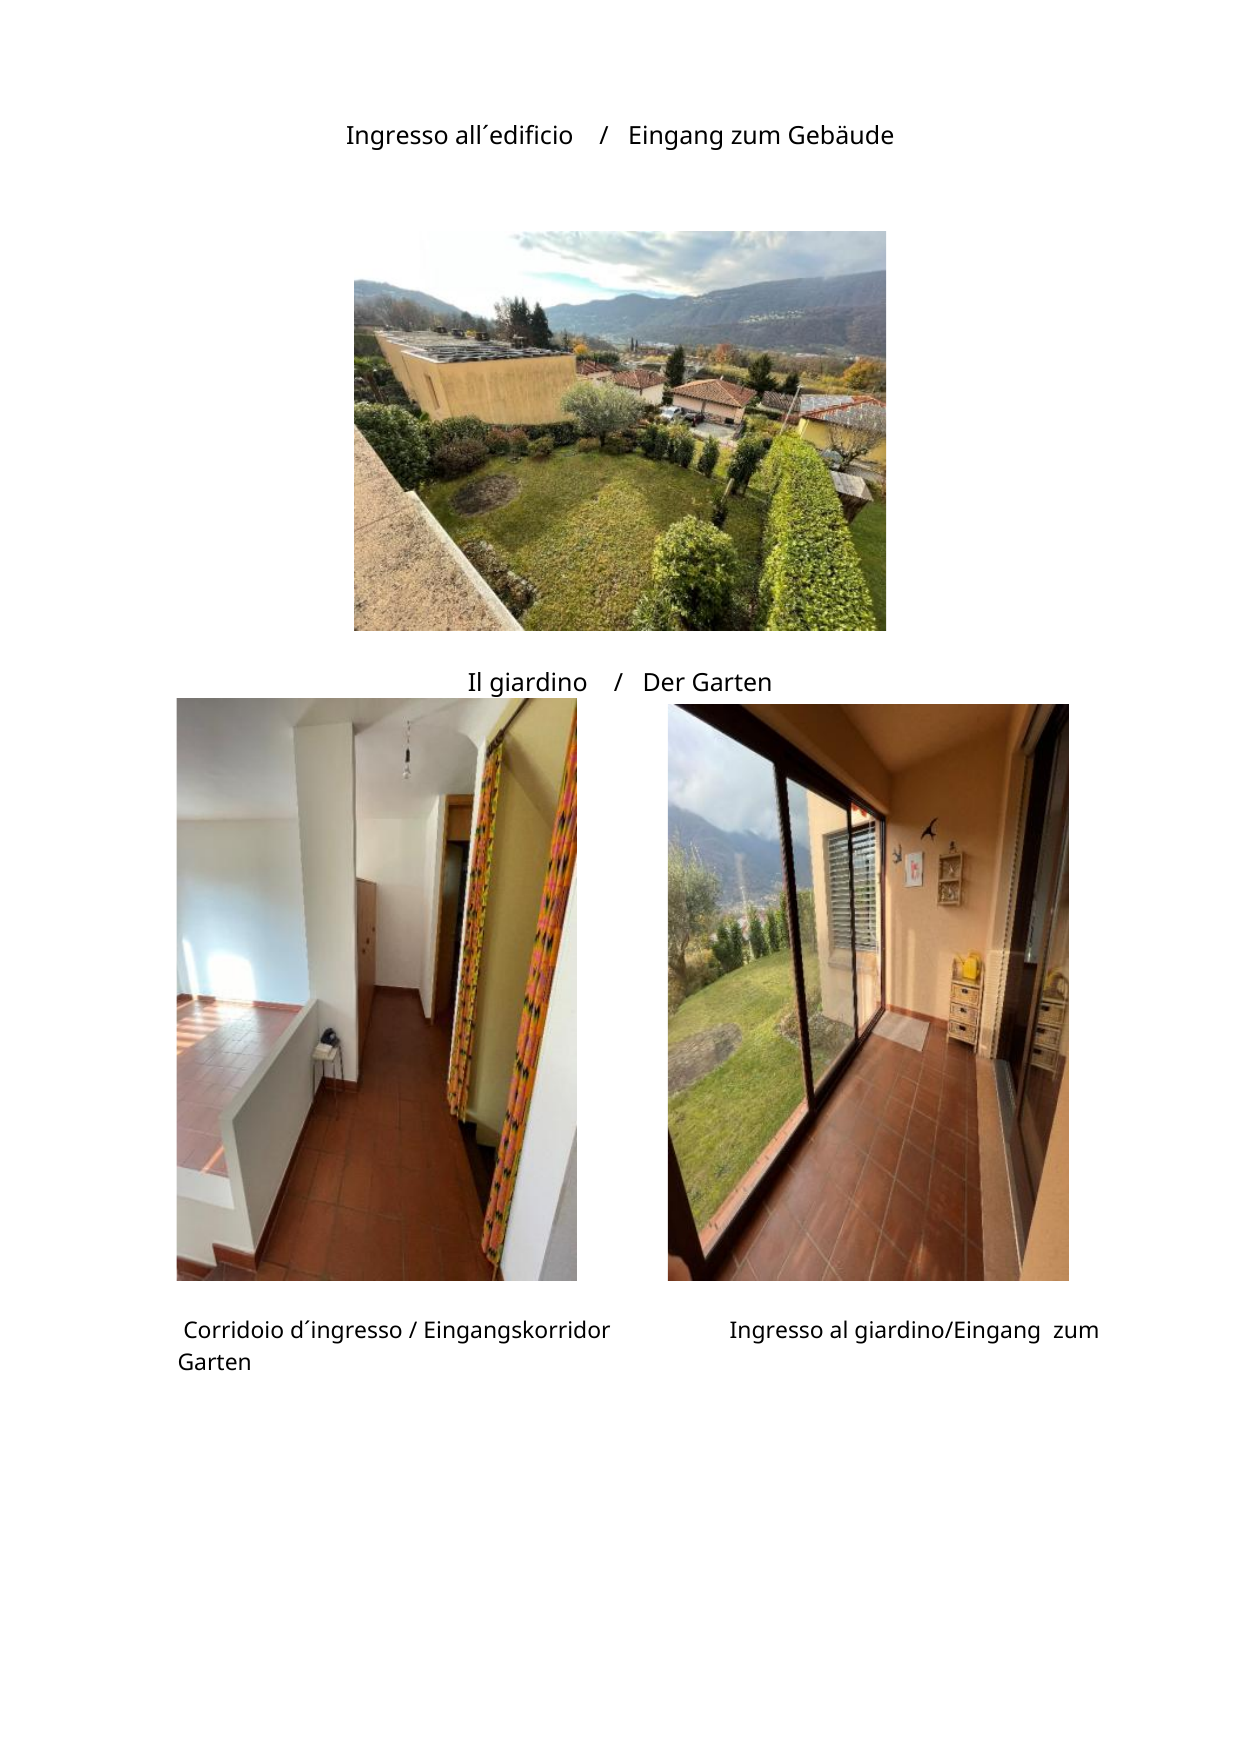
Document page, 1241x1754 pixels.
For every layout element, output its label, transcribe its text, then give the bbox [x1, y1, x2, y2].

picture [667, 704, 1069, 1281]
text Ingresso all´edificio / Eingang zum Gebäude [118, 118, 1122, 152]
text Il giardino / Der Garten [118, 664, 1122, 698]
picture [354, 231, 887, 631]
list Corridoio d´ingresso / Eingangskorridor Ingresso al giardino/Eingang zum Garten [118, 1314, 1122, 1377]
picture [176, 698, 577, 1281]
